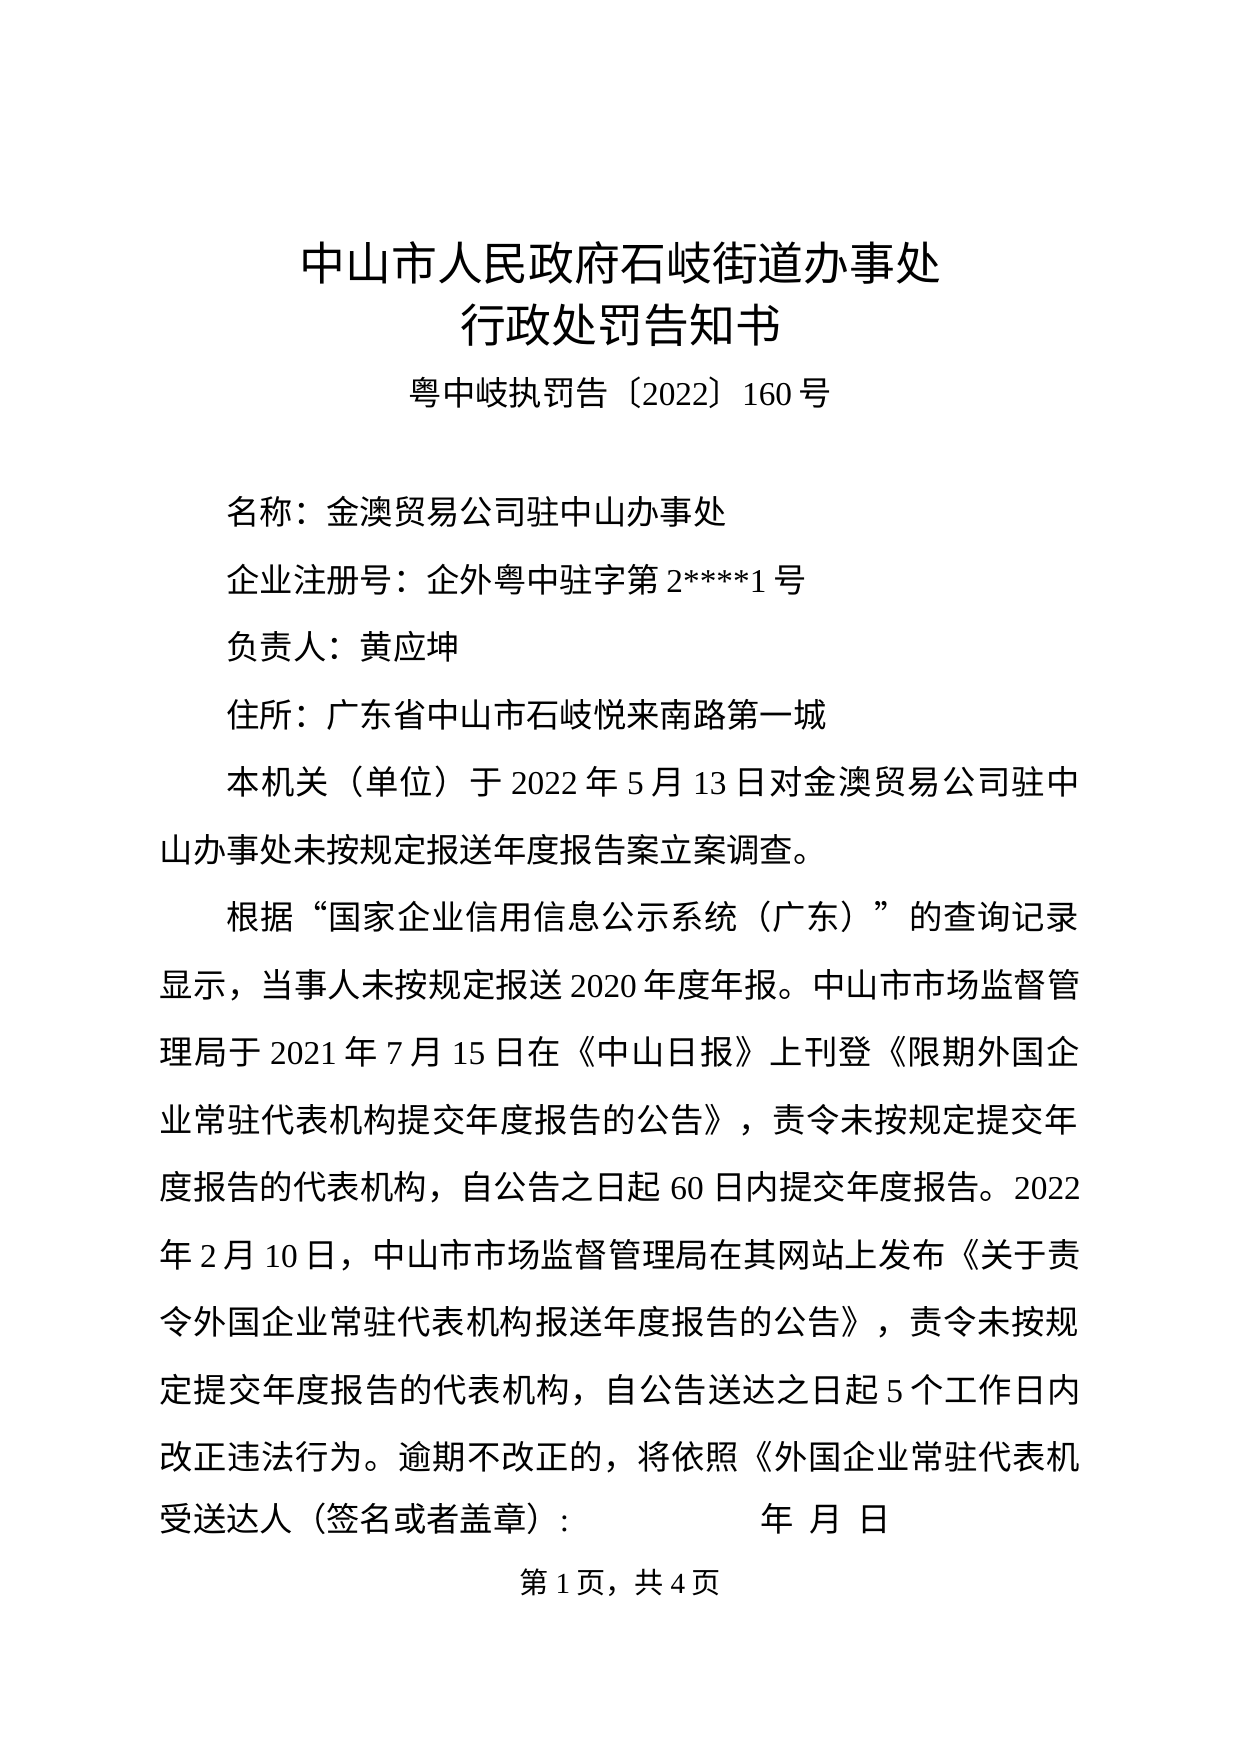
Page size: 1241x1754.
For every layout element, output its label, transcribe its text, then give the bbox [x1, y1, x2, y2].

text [159, 891, 1081, 1479]
text 住所：广东省中山市石岐悦来南路第一城 [159, 688, 1081, 737]
text 本机关（单位）于2022年5月13日对金澳贸易公司驻中山办事处未按规定报送年度报告案立案调查。 [159, 756, 1081, 872]
text 企业注册号：企外粤中驻字第2****1号 [159, 553, 1081, 602]
text 负责人：黄应坤 [159, 621, 1081, 669]
text 名称：金澳贸易公司驻中山办事处 [159, 486, 1081, 534]
text 粤中岐执罚告〔2022〕160号 [159, 355, 1081, 418]
text 行政处罚告知书 [159, 293, 1081, 355]
text 中山市人民政府石岐街道办事处 [159, 230, 1081, 293]
